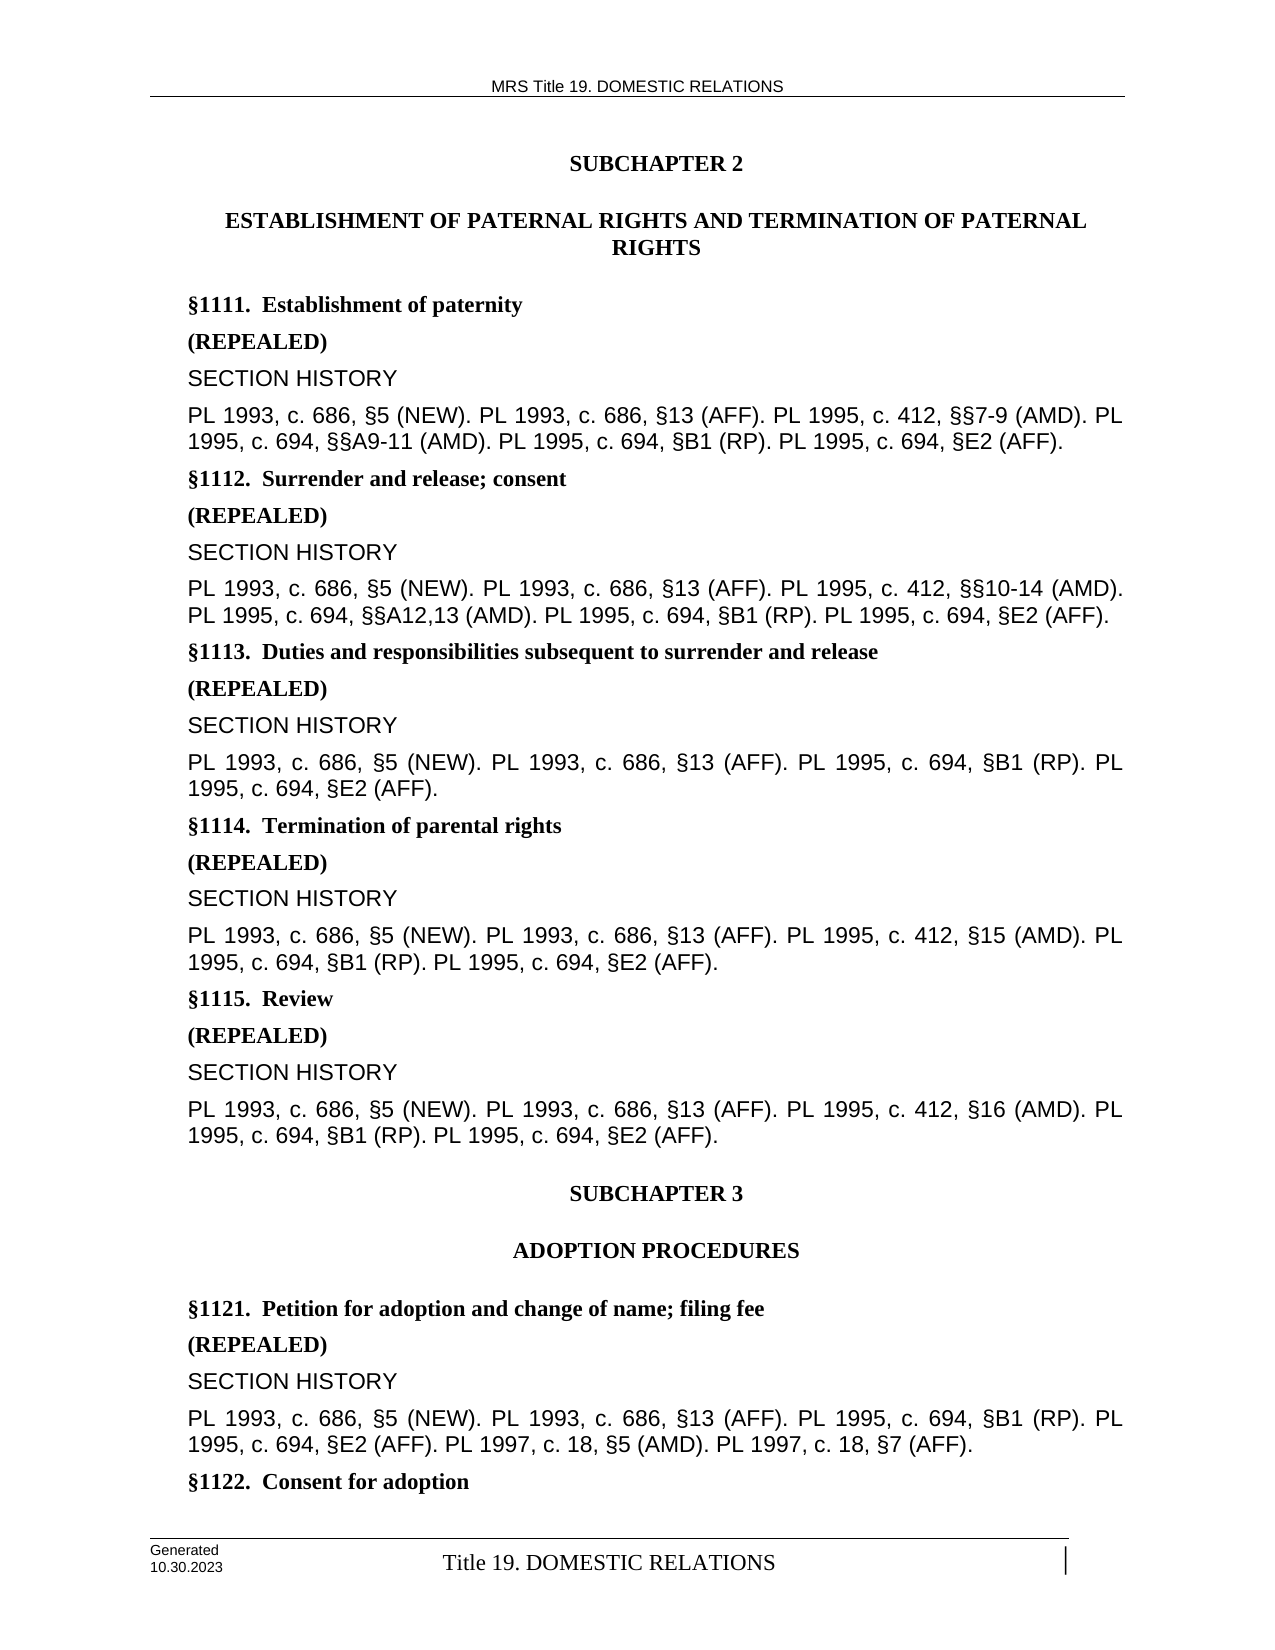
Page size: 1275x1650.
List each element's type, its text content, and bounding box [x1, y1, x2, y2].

text SECTION HISTORY [187, 538, 1125, 565]
text SECTION HISTORY [187, 365, 1125, 391]
text §1114. Termination of parental rights [187, 812, 1125, 838]
text (REPEALED) [187, 675, 1125, 702]
text §1115. Review [187, 985, 1125, 1012]
text SUBCHAPTER 3 [187, 1179, 1125, 1206]
text PL 1993, c. 686, §5 (NEW). PL 1993, c. 686, §13 (AFF). PL 1995, c. 412, §15 (AMD). PL 1995, c. 694, §B1 (RP). PL 1995, c. 694, §E2 (AFF). [187, 922, 1125, 975]
text PL 1993, c. 686, §5 (NEW). PL 1993, c. 686, §13 (AFF). PL 1995, c. 694, §B1 (RP). PL 1995, c. 694, §E2 (AFF). PL 1997, c. 18, §5 (AMD). PL 1997, c. 18, §7 (AFF). [187, 1405, 1125, 1458]
text PL 1993, c. 686, §5 (NEW). PL 1993, c. 686, §13 (AFF). PL 1995, c. 694, §B1 (RP). PL 1995, c. 694, §E2 (AFF). [187, 749, 1125, 801]
text SECTION HISTORY [187, 1059, 1125, 1085]
text §1112. Surrender and release; consent [187, 465, 1125, 491]
text SECTION HISTORY [187, 1368, 1125, 1395]
text §1111. Establishment of paternity [187, 292, 1125, 318]
text ADOPTION PROCEDURES [187, 1237, 1125, 1263]
text SUBCHAPTER 2 [187, 150, 1125, 176]
text SECTION HISTORY [187, 712, 1125, 738]
text (REPEALED) [187, 502, 1125, 528]
text SECTION HISTORY [187, 885, 1125, 912]
text PL 1993, c. 686, §5 (NEW). PL 1993, c. 686, §13 (AFF). PL 1995, c. 412, §16 (AMD). PL 1995, c. 694, §B1 (RP). PL 1995, c. 694, §E2 (AFF). [187, 1096, 1125, 1148]
text PL 1993, c. 686, §5 (NEW). PL 1993, c. 686, §13 (AFF). PL 1995, c. 412, §§7-9 (AMD). PL 1995, c. 694, §§A9-11 (AMD). PL 1995, c. 694, §B1 (RP). PL 1995, c. 694, §E2 (AFF). [187, 402, 1125, 454]
text (REPEALED) [187, 1022, 1125, 1048]
text PL 1993, c. 686, §5 (NEW). PL 1993, c. 686, §13 (AFF). PL 1995, c. 412, §§10-14 (AMD). PL 1995, c. 694, §§A12,13 (AMD). PL 1995, c. 694, §B1 (RP). PL 1995, c. 694, §E2 (AFF). [187, 575, 1125, 628]
text §1113. Duties and responsibilities subsequent to surrender and release [187, 638, 1125, 665]
text (REPEALED) [187, 1332, 1125, 1358]
text ESTABLISHMENT OF PATERNAL RIGHTS AND TERMINATION OF PATERNAL RIGHTS [187, 208, 1125, 260]
text (REPEALED) [187, 849, 1125, 875]
text (REPEALED) [187, 328, 1125, 355]
text §1121. Petition for adoption and change of name; filing fee [187, 1295, 1125, 1321]
text §1122. Consent for adoption [187, 1468, 1125, 1494]
